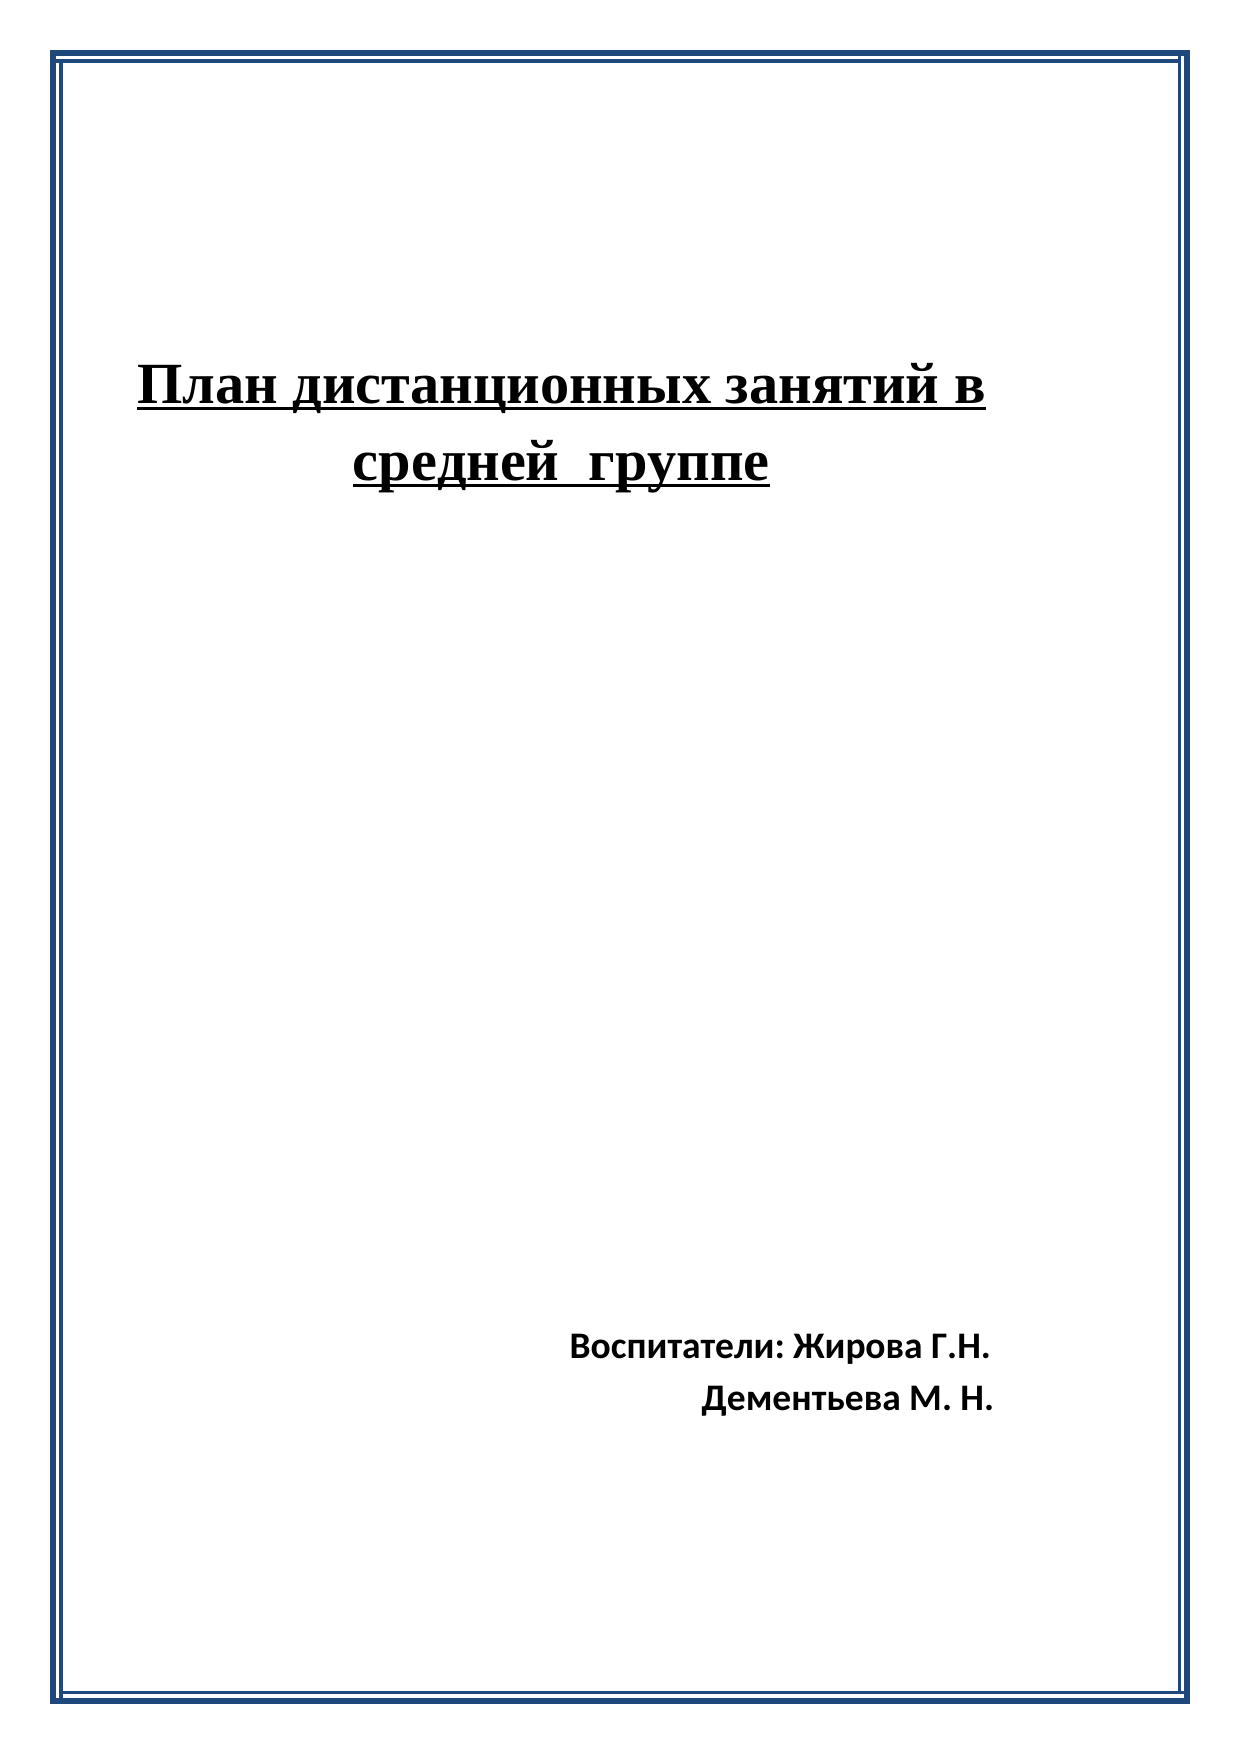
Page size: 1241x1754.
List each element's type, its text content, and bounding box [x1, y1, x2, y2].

text Дементьева М. Н. [103, 1374, 1019, 1420]
text План дистанционных занятий в средней группе [103, 349, 1019, 493]
text Воспитатели: Жирова Г.Н. [103, 1322, 1019, 1367]
